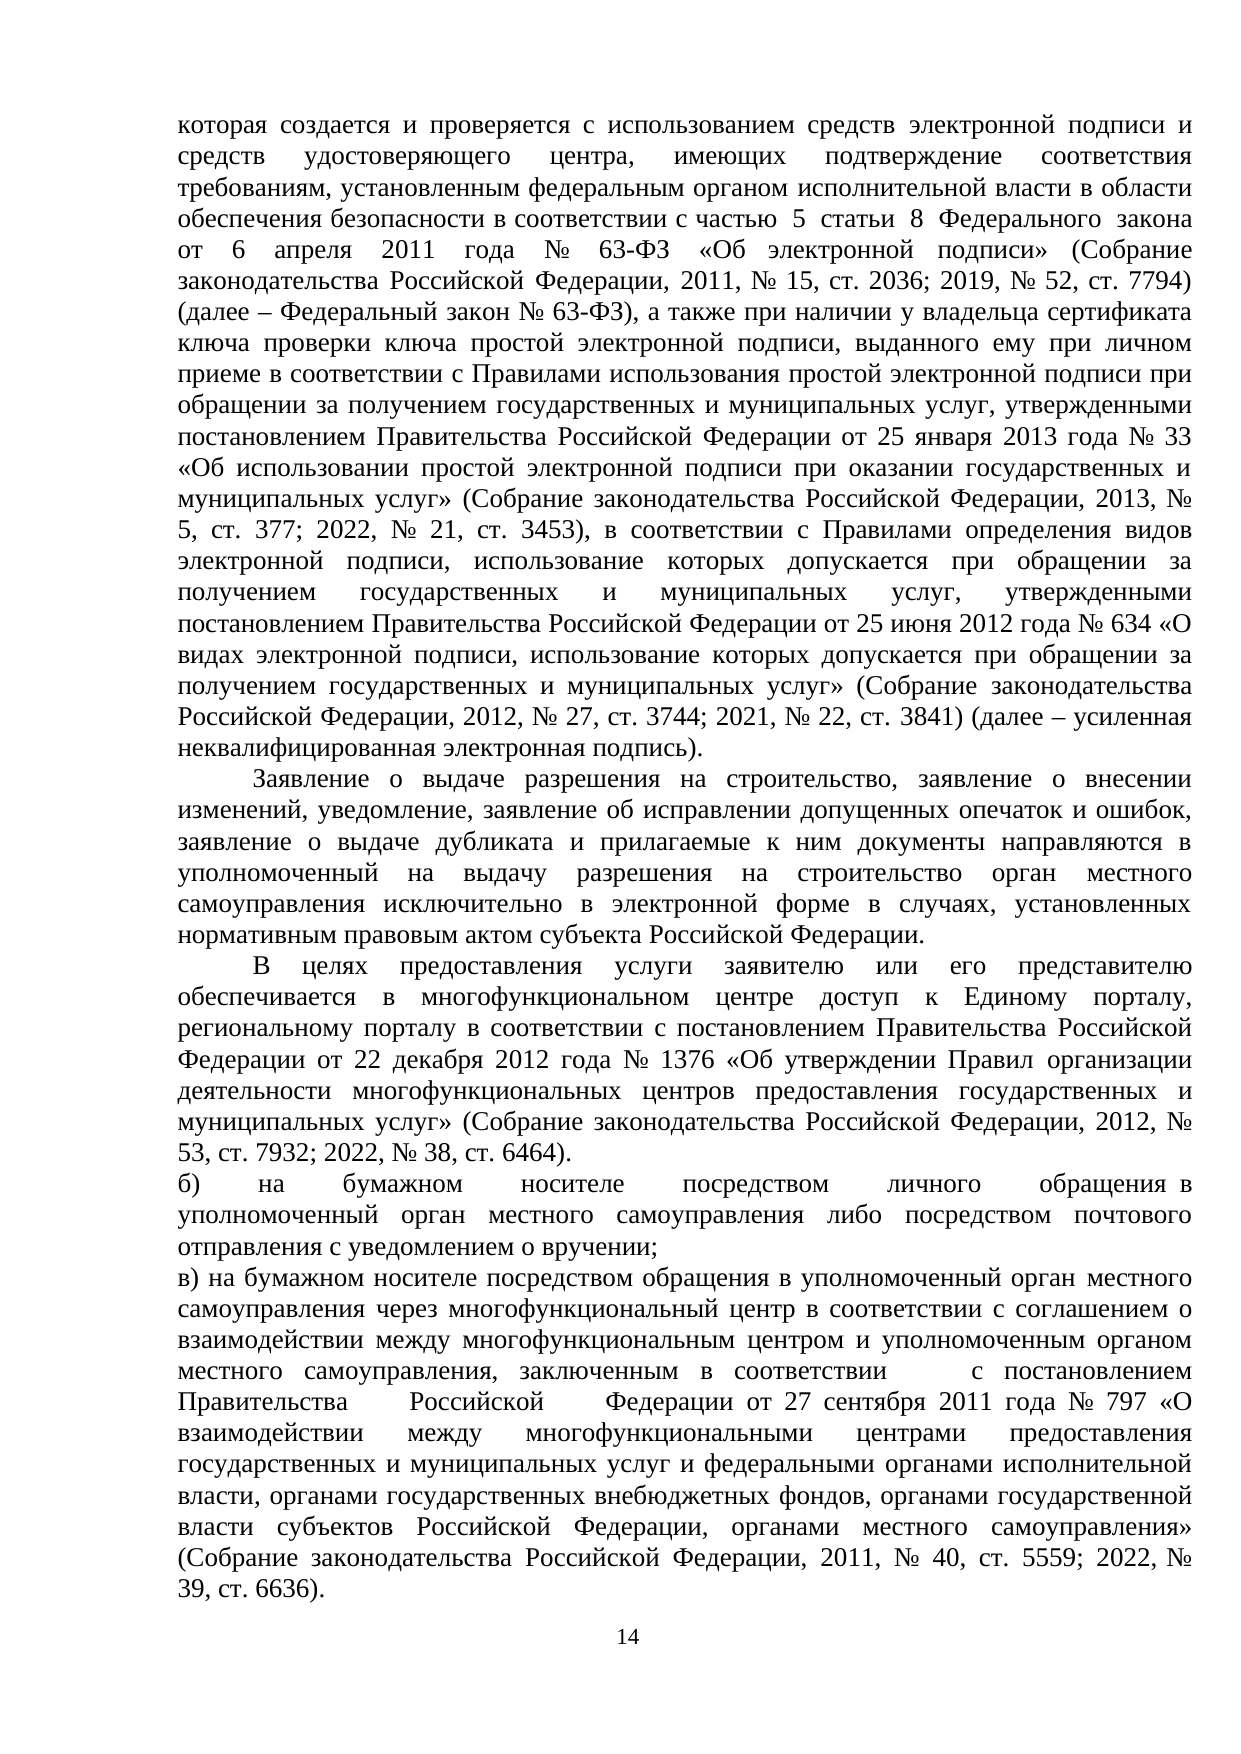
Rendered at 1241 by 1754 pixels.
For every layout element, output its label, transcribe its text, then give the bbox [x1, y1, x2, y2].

text в) на бумажном носителе посредством обращения в уполномоченный орган местного самоуправления через многофункциональный центр в соответствии с соглашением о взаимодействии между многофункциональным центром и уполномоченным органом местного самоуправления, заключенным в соответствии с постановлением Правительства Российской Федерации от 27 сентября 2011 года № 797 «О взаимодействии между многофункциональными центрами предоставления государственных и муниципальных услуг и федеральными органами исполнительной власти, органами государственных внебюджетных фондов, органами государственной власти субъектов Российской Федерации, органами местного самоуправления» (Собрание законодательства Российской Федерации, 2011, № 40, ст. 5559; 2022, № 39, ст. 6636). [177, 1261, 1192, 1603]
text б) на бумажном носителе посредством личного обращения в уполномоченный орган местного самоуправления либо посредством почтового отправления с уведомлением о вручении; [177, 1167, 1192, 1261]
text Заявление о выдаче разрешения на строительство, заявление о внесении изменений, уведомление, заявление об исправлении допущенных опечаток и ошибок, заявление о выдаче дубликата и прилагаемые к ним документы направляются в уполномоченный на выдачу разрешения на строительство орган местного самоуправления исключительно в электронной форме в случаях, установленных нормативным правовым актом субъекта Российской Федерации. [177, 762, 1192, 949]
text В целях предоставления услуги заявителю или его представителю обеспечивается в многофункциональном центре доступ к Единому порталу, региональному порталу в соответствии с постановлением Правительства Российской Федерации от 22 декабря 2012 года № 1376 «Об утверждении Правил организации деятельности многофункциональных центров предоставления государственных и муниципальных услуг» (Собрание законодательства Российской Федерации, 2012, № 53, ст. 7932; 2022, № 38, ст. 6464). [177, 949, 1192, 1167]
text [177, 108, 1192, 762]
